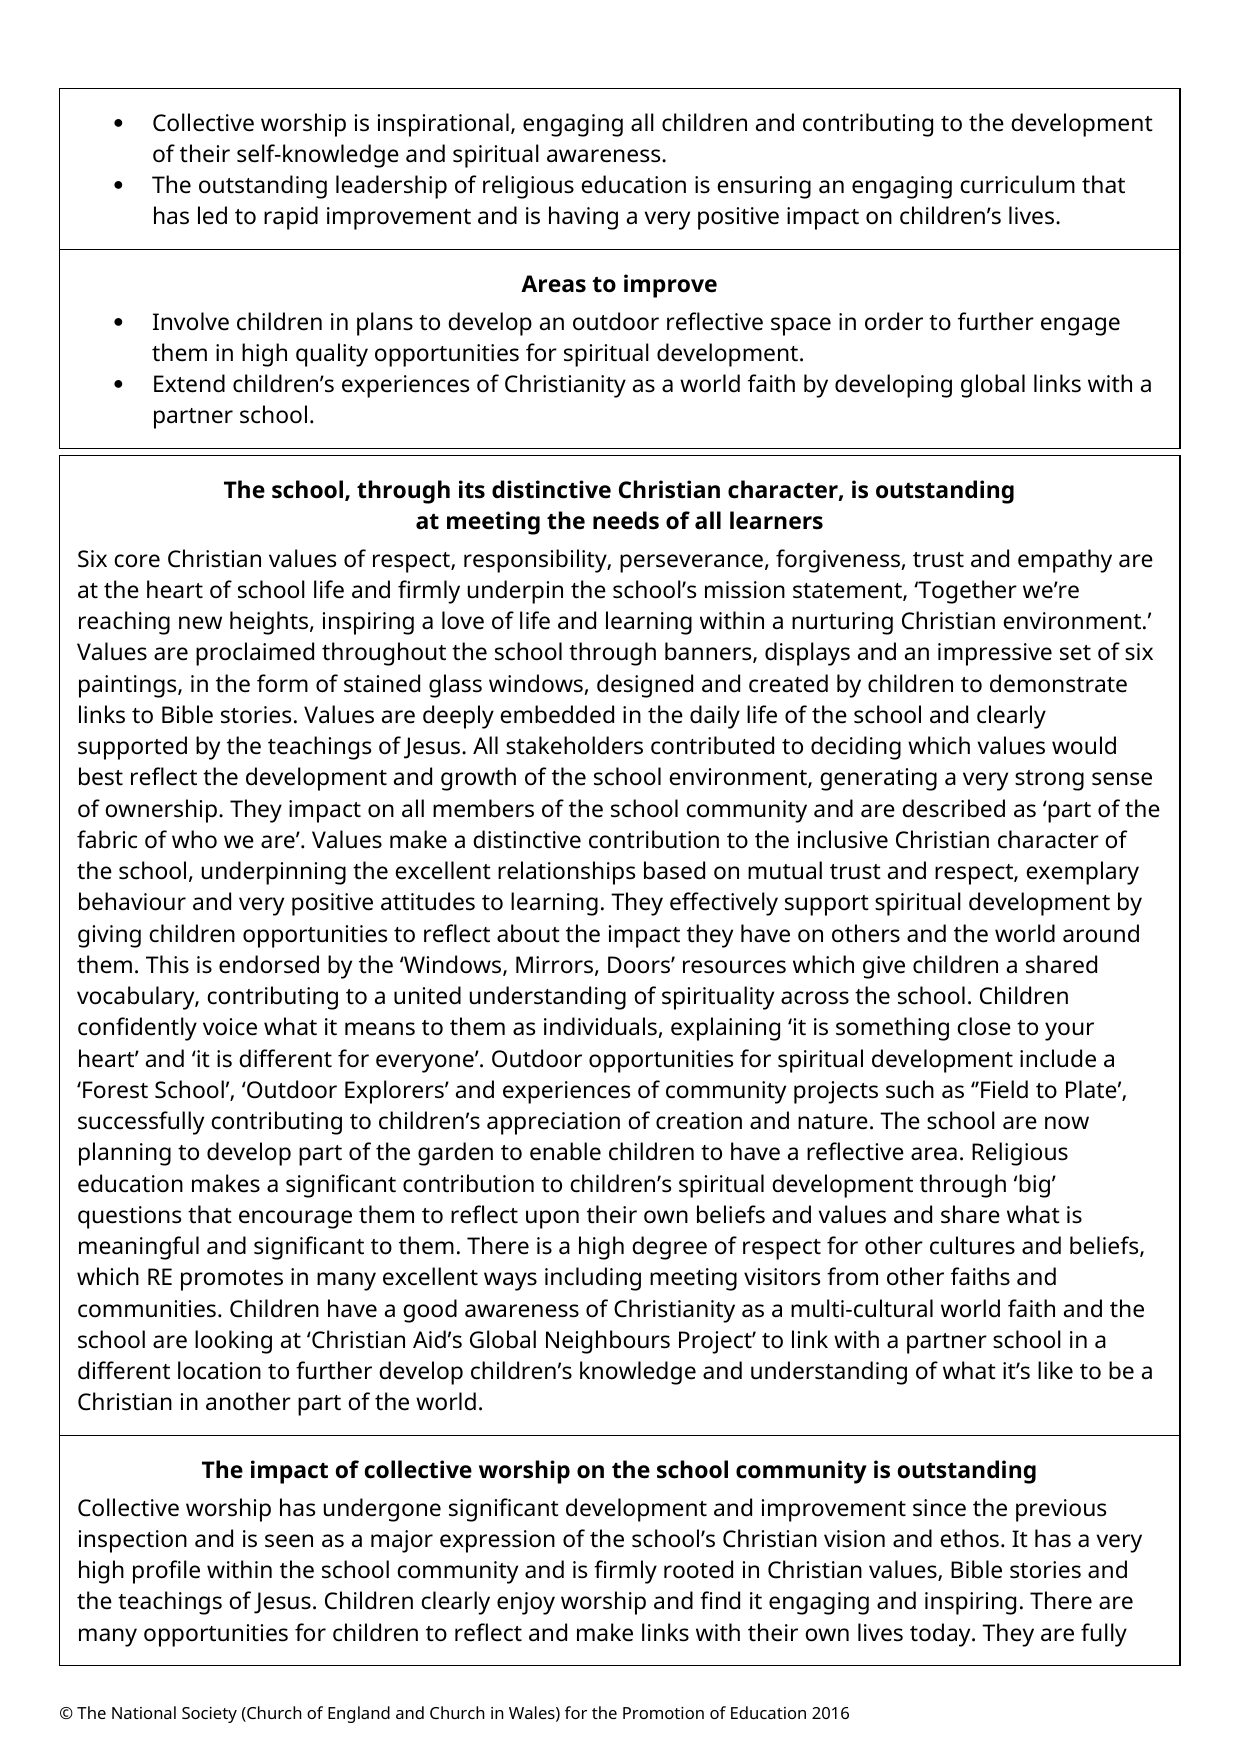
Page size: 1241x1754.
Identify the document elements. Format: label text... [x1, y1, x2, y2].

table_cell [60, 89, 1179, 249]
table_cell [60, 1436, 1179, 1665]
table_header The school, through its distinctive Christian character, is outstanding at meeting the needs of all learners Six core Christian values of respect, responsibility, perseverance, forgiveness, trust and empathy are at the heart of school life and firmly underpin the school’s mission statement, ‘Together we’re reaching new heights, inspiring a love of life and learning within a nurturing Christian environment.’ Values are proclaimed throughout the school through banners, displays and an impressive set of six paintings, in the form of stained glass windows, designed and created by children to demonstrate links to Bible stories. Values are deeply embedded in the daily life of the school and clearly supported by the teachings of Jesus. All stakeholders contributed to deciding which values would best reflect the development and growth of the school environment, generating a very strong sense of ownership. They impact on all members of the school community and are described as ‘part of the fabric of who we are’. Values make a distinctive contribution to the inclusive Christian character of the school, underpinning the excellent relationships based on mutual trust and respect, exemplary behaviour and very positive attitudes to learning. They effectively support spiritual development by giving children opportunities to reflect about the impact they have on others and the world around them. This is endorsed by the ‘Windows, Mirrors, Doors’ resources which give children a shared vocabulary, contributing to a united understanding of spirituality across the school. Children confidently voice what it means to them as individuals, explaining ‘it is something close to your heart’ and ‘it is different for everyone’. Outdoor opportunities for spiritual development include a ‘Forest School’, ‘Outdoor Explorers’ and experiences of community projects such as ‘’Field to Plate’, successfully contributing to children’s appreciation of creation and nature. The school are now planning to develop part of the garden to enable children to have a reflective area. Religious education makes a significant contribution to children’s spiritual development through ‘big’ questions that encourage them to reflect upon their own beliefs and values and share what is meaningful and significant to them. There is a high degree of respect for other cultures and beliefs, which RE promotes in many excellent ways including meeting visitors from other faiths and communities. Children have a good awareness of Christianity as a multi-cultural world faith and the school are looking at ‘Christian Aid’s Global Neighbours Project’ to link with a partner school in a different location to further develop children’s knowledge and understanding of what it’s like to be a Christian in another part of the world. [60, 456, 1179, 1435]
table_cell Areas to improve Involve children in plans to develop an outdoor reflective space in order to further engage them in high quality opportunities for spiritual development. Extend children’s experiences of Christianity as a world faith by developing global links with a partner school. [60, 250, 1179, 448]
